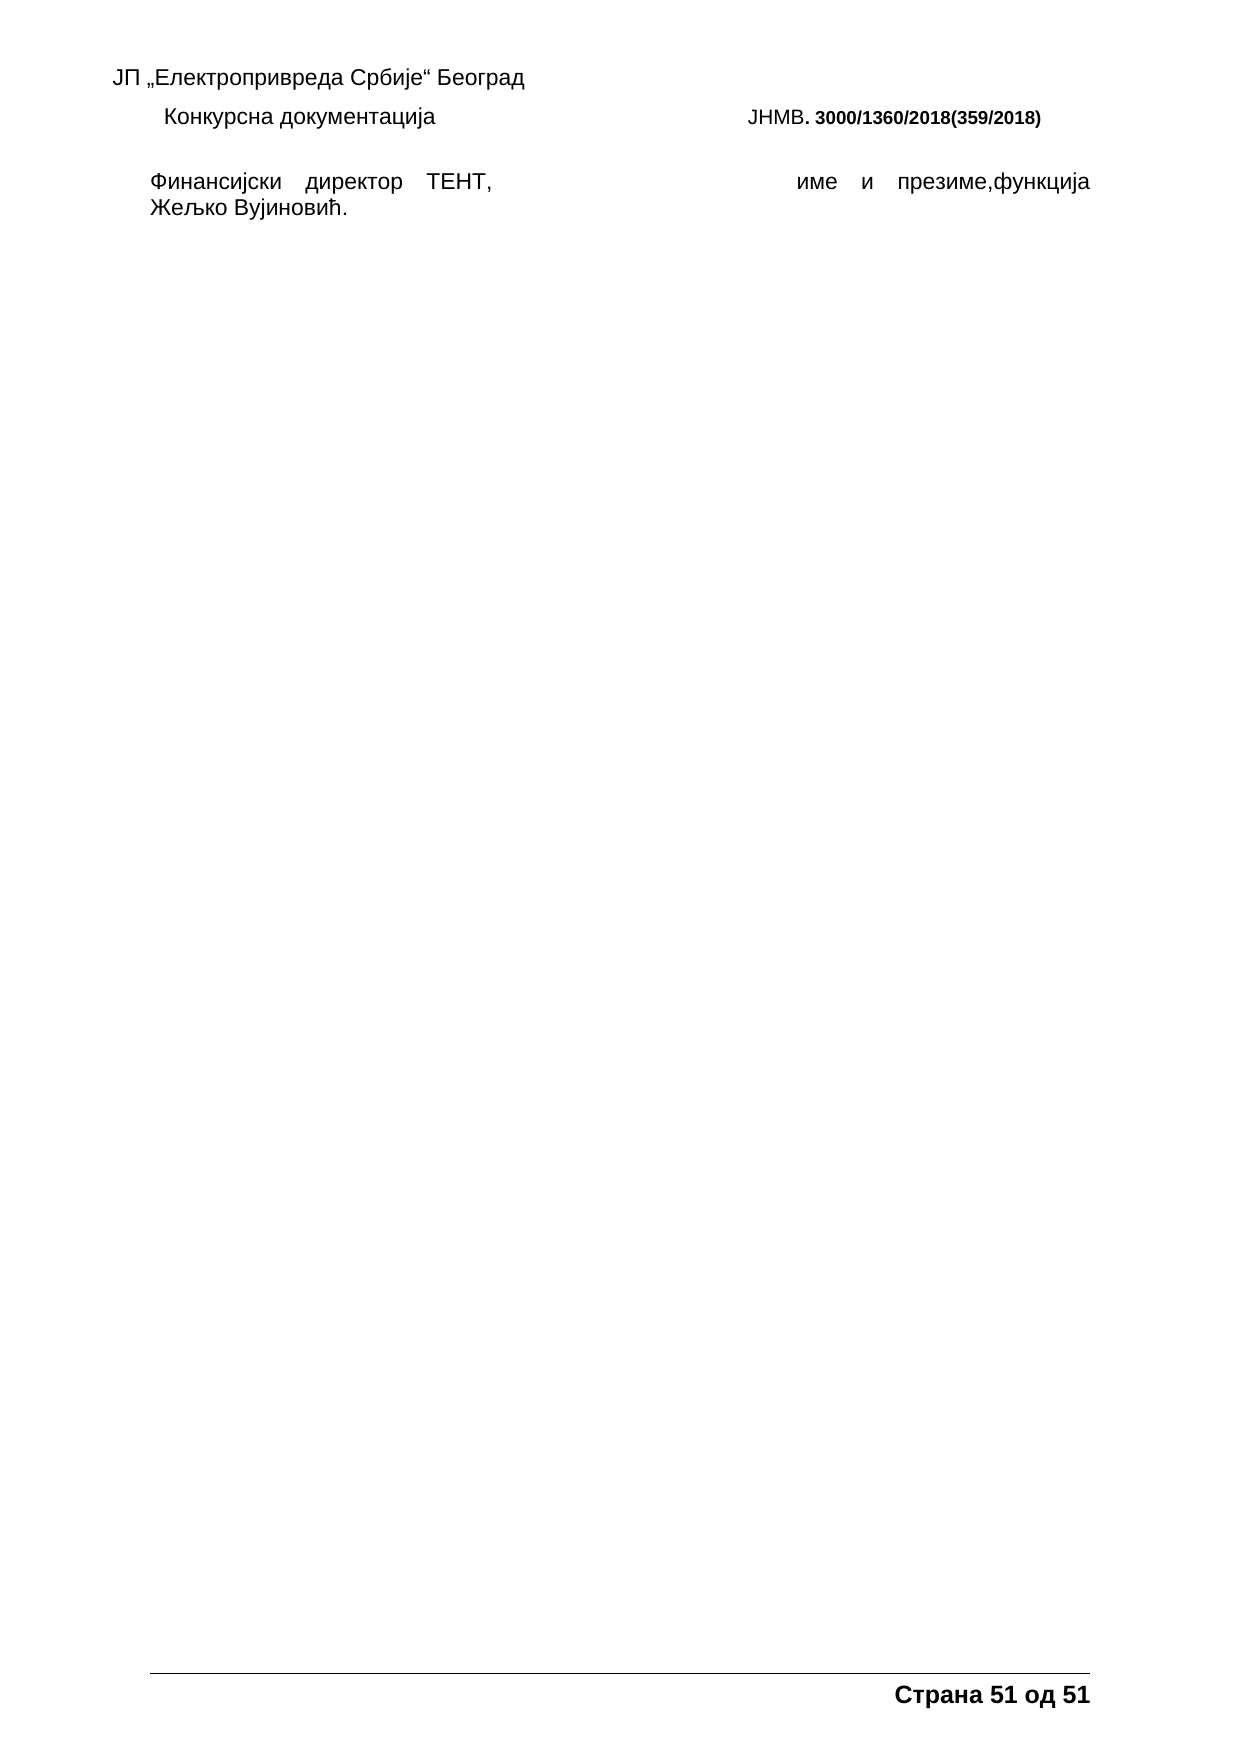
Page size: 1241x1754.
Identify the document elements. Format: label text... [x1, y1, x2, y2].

text Финансијски директор ТЕНТ, име и презиме,функција Жељко Вујиновић. [150, 168, 1090, 221]
